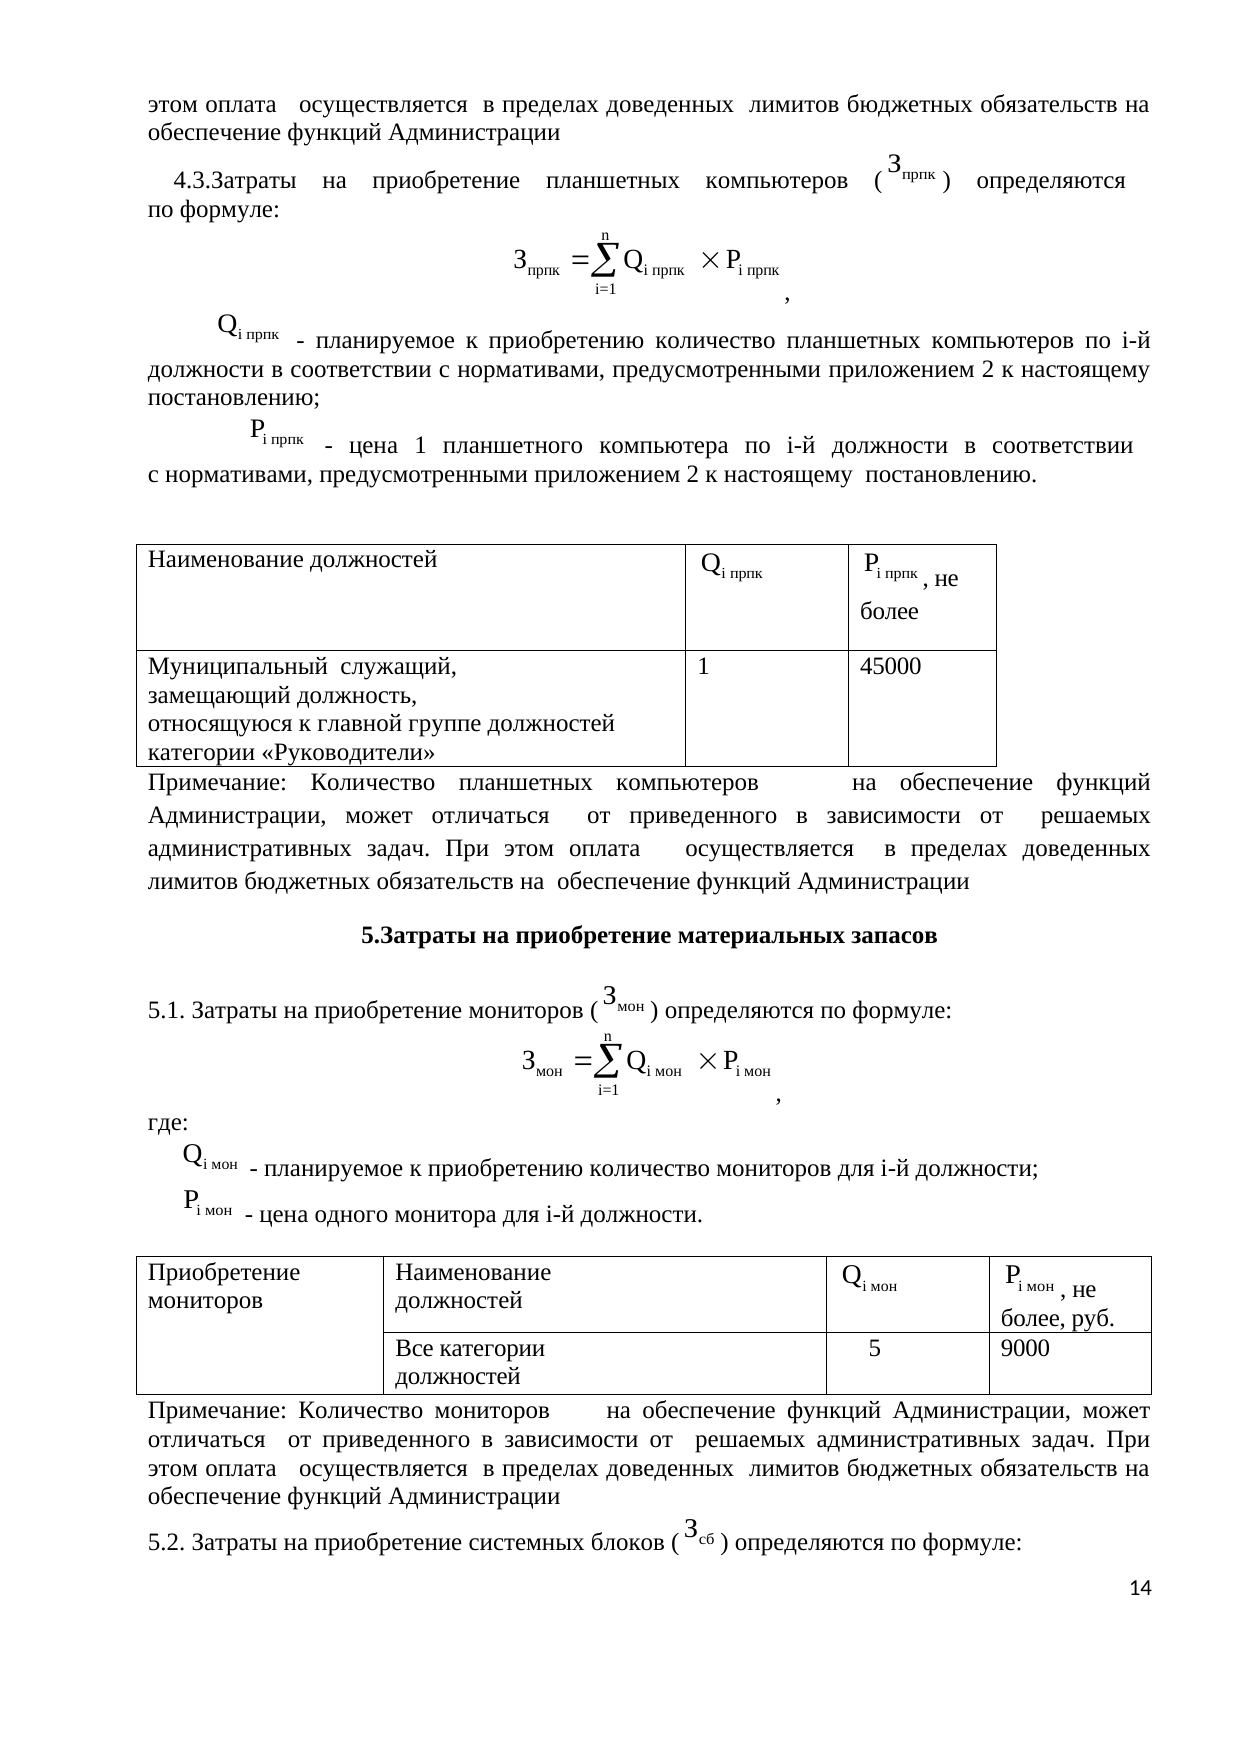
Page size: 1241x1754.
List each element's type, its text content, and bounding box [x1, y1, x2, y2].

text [148, 89, 1152, 146]
table_cell 5 [827, 1333, 989, 1394]
text 4.3.Затраты на приобретение планшетных компьютеров () определяются по формуле: [148, 146, 1152, 222]
table_header Наименование должностей [137, 545, 685, 650]
table_cell 1 [686, 651, 848, 766]
table_header Приобретение мониторов [137, 1257, 383, 1394]
text - цена 1 планшетного компьютера по i-й должности в соответствии с нормативами, предусмотренными приложением 2 к настоящему постановлению. [148, 411, 1152, 487]
table_header Наименование должностей [384, 1257, 826, 1332]
table_header , не более, руб. [990, 1257, 1151, 1332]
text 5.Затраты на приобретение материальных запасов [148, 920, 1152, 949]
table_cell 45000 [849, 651, 996, 766]
text - планируемое к приобретению количество планшетных компьютеров по i-й должности в соответствии с нормативами, предусмотренными приложением 2 к настоящему постановлению; [148, 306, 1152, 411]
table_cell 9000 [990, 1333, 1151, 1394]
text Примечание: Количество мониторов на обеспечение функций Администрации, может отличаться от приведенного в зависимости от решаемых административных задач. При этом оплата осуществляется в пределах доведенных лимитов бюджетных обязательств на обеспечение функций Администрации [148, 1395, 1152, 1510]
text Примечание: Количество планшетных компьютеров на обеспечение функций Администрации, может отличаться от приведенного в зависимости от решаемых административных задач. При этом оплата осуществляется в пределах доведенных лимитов бюджетных обязательств на обеспечение функций Администрации [148, 767, 1152, 895]
text - цена одного монитора для i-й должности. [148, 1182, 1152, 1228]
table_cell Все категории должностей [384, 1333, 826, 1394]
text 5.2. Затраты на приобретение системных блоков () определяются по формуле: [148, 1510, 1152, 1556]
text , [148, 222, 1152, 306]
text - планируемое к приобретению количество мониторов для i-й должности; [148, 1136, 1152, 1182]
table_header [686, 545, 848, 650]
text , [148, 1023, 1152, 1107]
text 5.1. Затраты на приобретение мониторов () определяются по формуле: [148, 977, 1152, 1023]
table_cell Муниципальный служащий, замещающий должность, относящуюся к главной группе должностей категории «Руководители» [137, 651, 685, 766]
table_header , не более [849, 545, 996, 650]
table_header [827, 1257, 989, 1332]
text где: [148, 1107, 1152, 1136]
